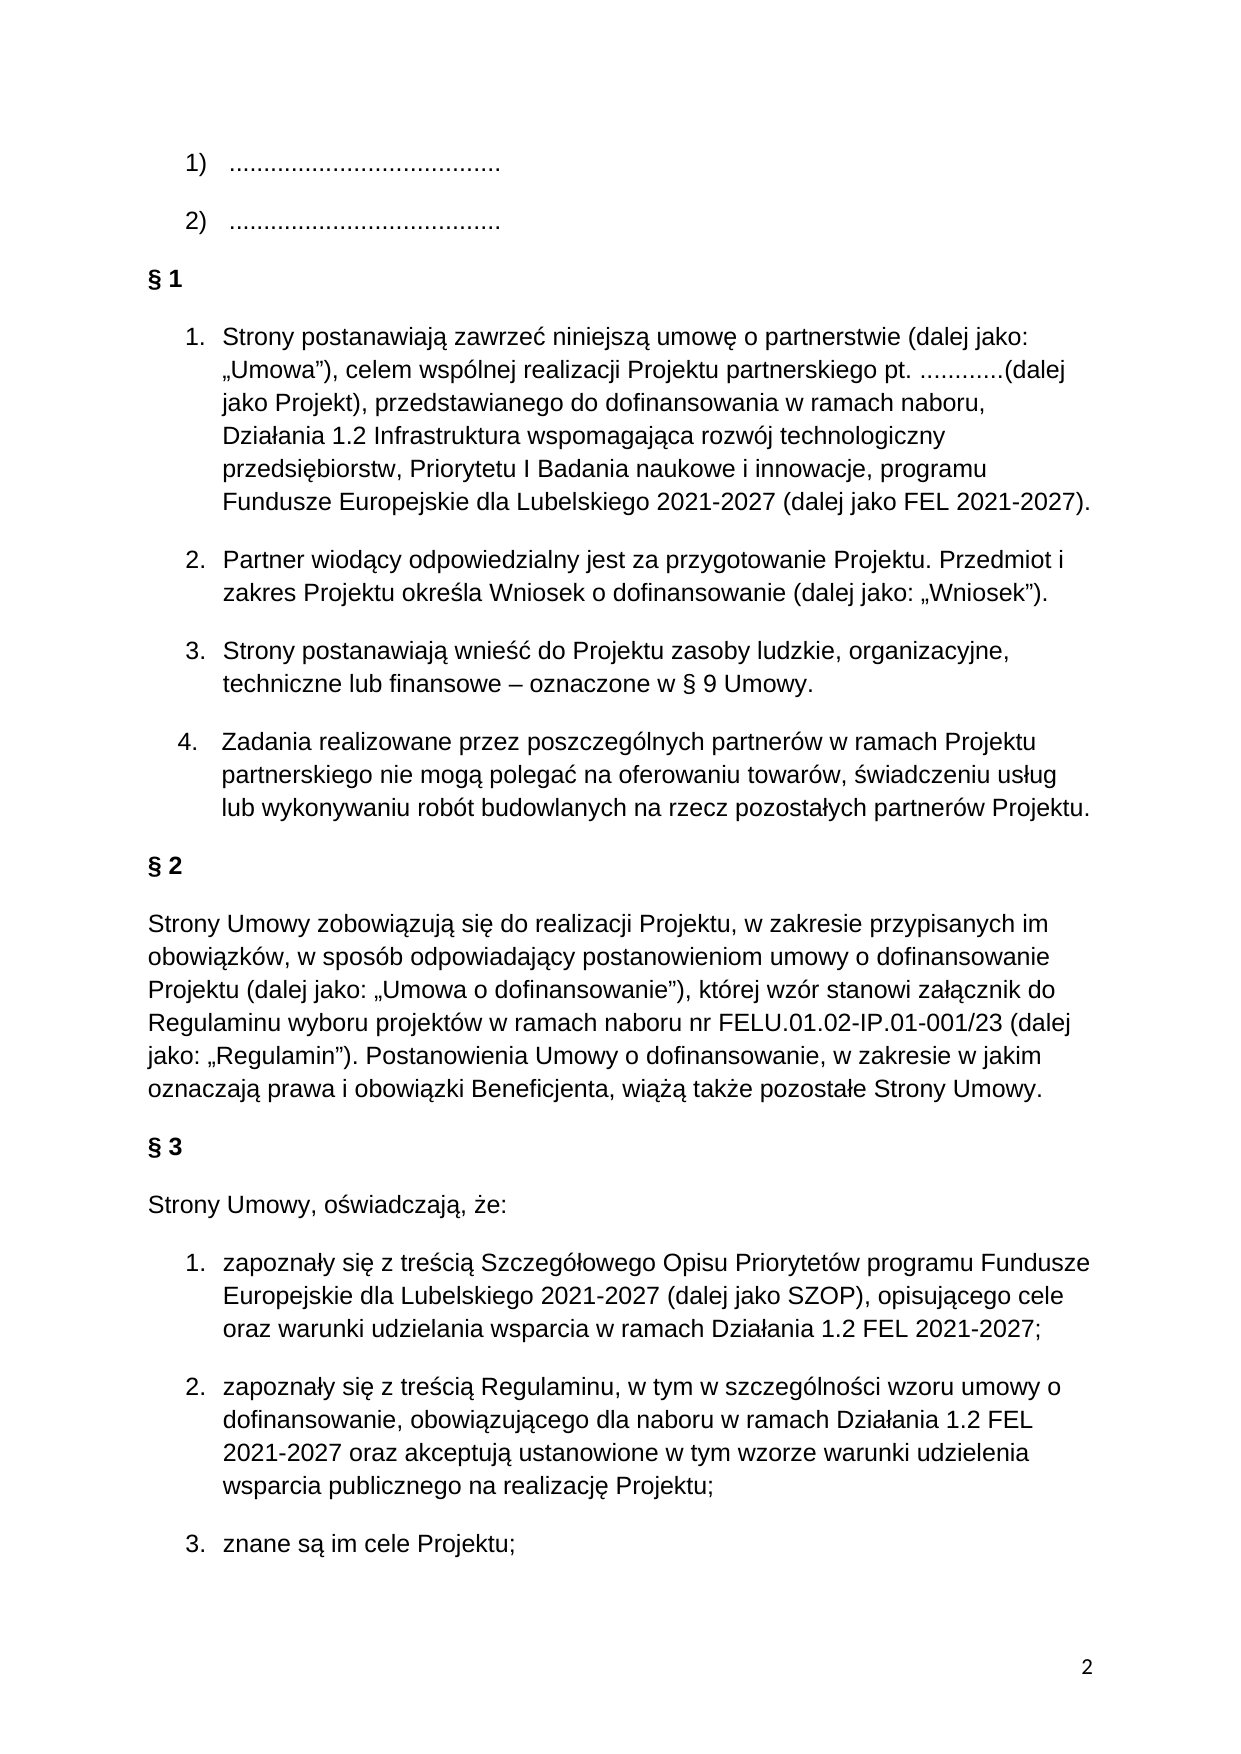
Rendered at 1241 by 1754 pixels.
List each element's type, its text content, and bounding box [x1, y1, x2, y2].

list znane są im cele Projektu; [185, 1529, 1093, 1558]
subtitle § 3 [148, 1132, 1093, 1161]
text Strony Umowy, oświadczają, że: [148, 1190, 1093, 1219]
list zapoznały się z treścią Regulaminu, w tym w szczególności wzoru umowy o dofinansowanie, obowiązującego dla naboru w ramach Działania 1.2 FEL 2021-2027 oraz akceptują ustanowione w tym wzorze warunki udzielenia wsparcia publicznego na realizację Projektu; [185, 1372, 1093, 1500]
text Strony Umowy zobowiązują się do realizacji Projektu, w zakresie przypisanych im obowiązków, w sposób odpowiadający postanowieniom umowy o dofinansowanie Projektu (dalej jako: „Umowa o dofinansowanie”), której wzór stanowi załącznik do Regulaminu wyboru projektów w ramach naboru nr FELU.01.02-IP.01-001/23 (dalej jako: „Regulamin”). Postanowienia Umowy o dofinansowanie, w zakresie w jakim oznaczają prawa i obowiązki Beneficjenta, wiążą także pozostałe Strony Umowy. [148, 909, 1093, 1103]
list Strony postanawiają zawrzeć niniejszą umowę o partnerstwie (dalej jako: „Umowa”), celem wspólnej realizacji Projektu partnerskiego pt. (dalej jako Projekt), przedstawianego do dofinansowania w ramach naboru, Działania 1.2 Infrastruktura wspomagająca rozwój technologiczny przedsiębiorstw, Priorytetu I Badania naukowe i innowacje, programu Fundusze Europejskie dla Lubelskiego 2021-2027 (dalej jako FEL 2021-2027). [185, 322, 1093, 516]
list Partner wiodący odpowiedzialny jest za przygotowanie Projektu. Przedmiot i zakres Projektu określa Wniosek o dofinansowanie (dalej jako: „Wniosek”). [185, 545, 1093, 607]
subtitle § 1 [148, 264, 1093, 292]
list zapoznały się z treścią Szczegółowego Opisu Priorytetów programu Fundusze Europejskie dla Lubelskiego 2021-2027 (dalej jako SZOP), opisującego cele oraz warunki udzielania wsparcia w ramach Działania 1.2 FEL 2021-2027; [185, 1248, 1093, 1343]
subtitle § 2 [148, 851, 1093, 880]
list Strony postanawiają wnieść do Projektu zasoby ludzkie, organizacyjne, techniczne lub finansowe – oznaczone w § 9 Umowy. [185, 636, 1093, 698]
list Zadania realizowane przez poszczególnych partnerów w ramach Projektu partnerskiego nie mogą polegać na oferowaniu towarów, świadczeniu usług lub wykonywaniu robót budowlanych na rzecz pozostałych partnerów Projektu. [177, 727, 1093, 822]
